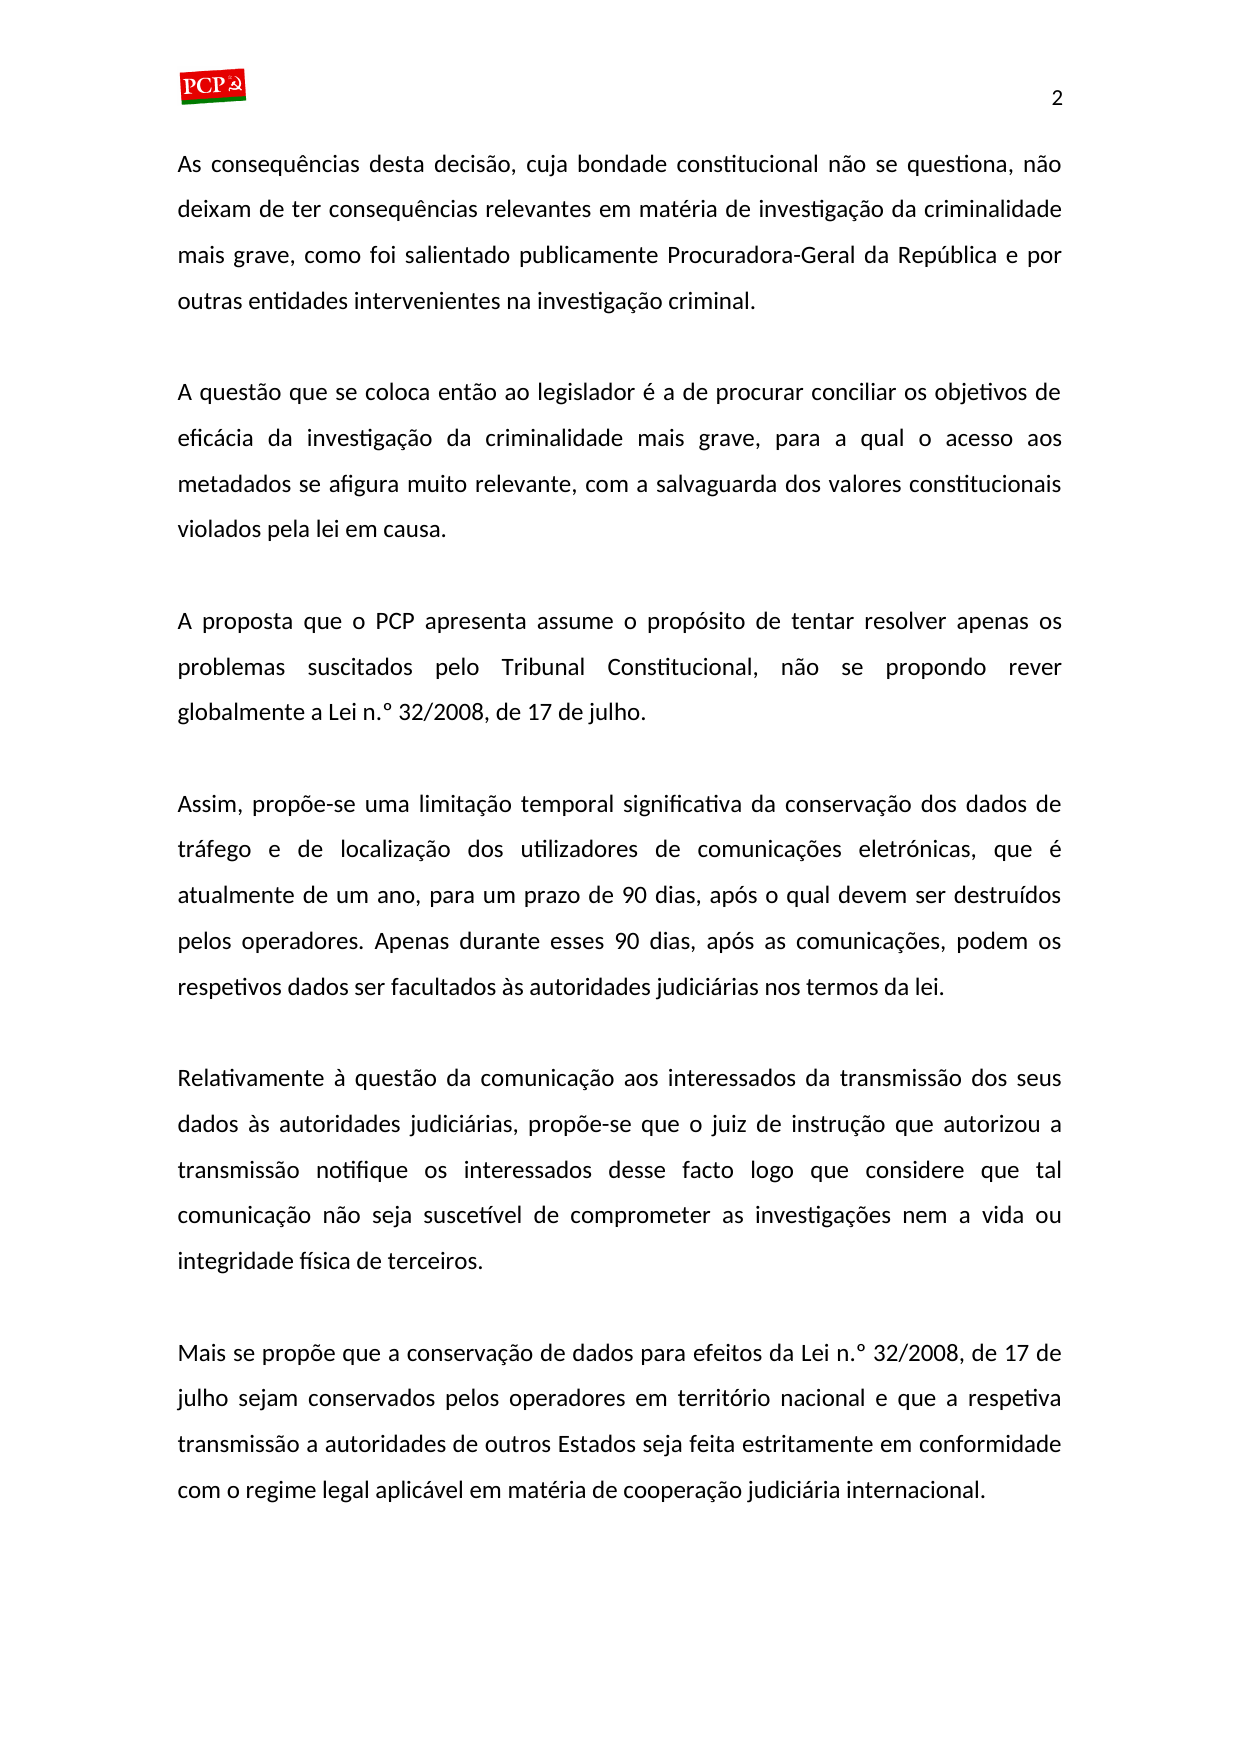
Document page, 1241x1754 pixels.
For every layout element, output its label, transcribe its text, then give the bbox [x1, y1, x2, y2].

text Assim, propõe-se uma limitação temporal significativa da conservação dos dados de tráfego e de localização dos utilizadores de comunicações eletrónicas, que é atualmente de um ano, para um prazo de 90 dias, após o qual devem ser destruídos pelos operadores. Apenas durante esses 90 dias, após as comunicações, podem os respetivos dados ser facultados às autoridades judiciárias nos termos da lei. [177, 788, 1063, 1001]
text Relativamente à questão da comunicação aos interessados da transmissão dos seus dados às autoridades judiciárias, propõe-se que o juiz de instrução que autorizou a transmissão notifique os interessados desse facto logo que considere que tal comunicação não seja suscetível de comprometer as investigações nem a vida ou integridade física de terceiros. [177, 1062, 1063, 1276]
text As consequências desta decisão, cuja bondade constitucional não se questiona, não deixam de ter consequências relevantes em matéria de investigação da criminalidade mais grave, como foi salientado publicamente Procuradora-Geral da República e por outras entidades intervenientes na investigação criminal. [177, 148, 1063, 315]
text A questão que se coloca então ao legislador é a de procurar conciliar os objetivos de eficácia da investigação da criminalidade mais grave, para a qual o acesso aos metadados se afigura muito relevante, com a salvaguarda dos valores constitucionais violados pela lei em causa. [177, 376, 1063, 544]
text A proposta que o PCP apresenta assume o propósito de tentar resolver apenas os problemas suscitados pelo Tribunal Constitucional, não se propondo rever globalmente a Lei n.º 32/2008, de 17 de julho. [177, 605, 1063, 727]
picture [177, 66, 249, 106]
text Mais se propõe que a conservação de dados para efeitos da Lei n.º 32/2008, de 17 de julho sejam conservados pelos operadores em território nacional e que a respetiva transmissão a autoridades de outros Estados seja feita estritamente em conformidade com o regime legal aplicável em matéria de cooperação judiciária internacional. [177, 1337, 1063, 1504]
